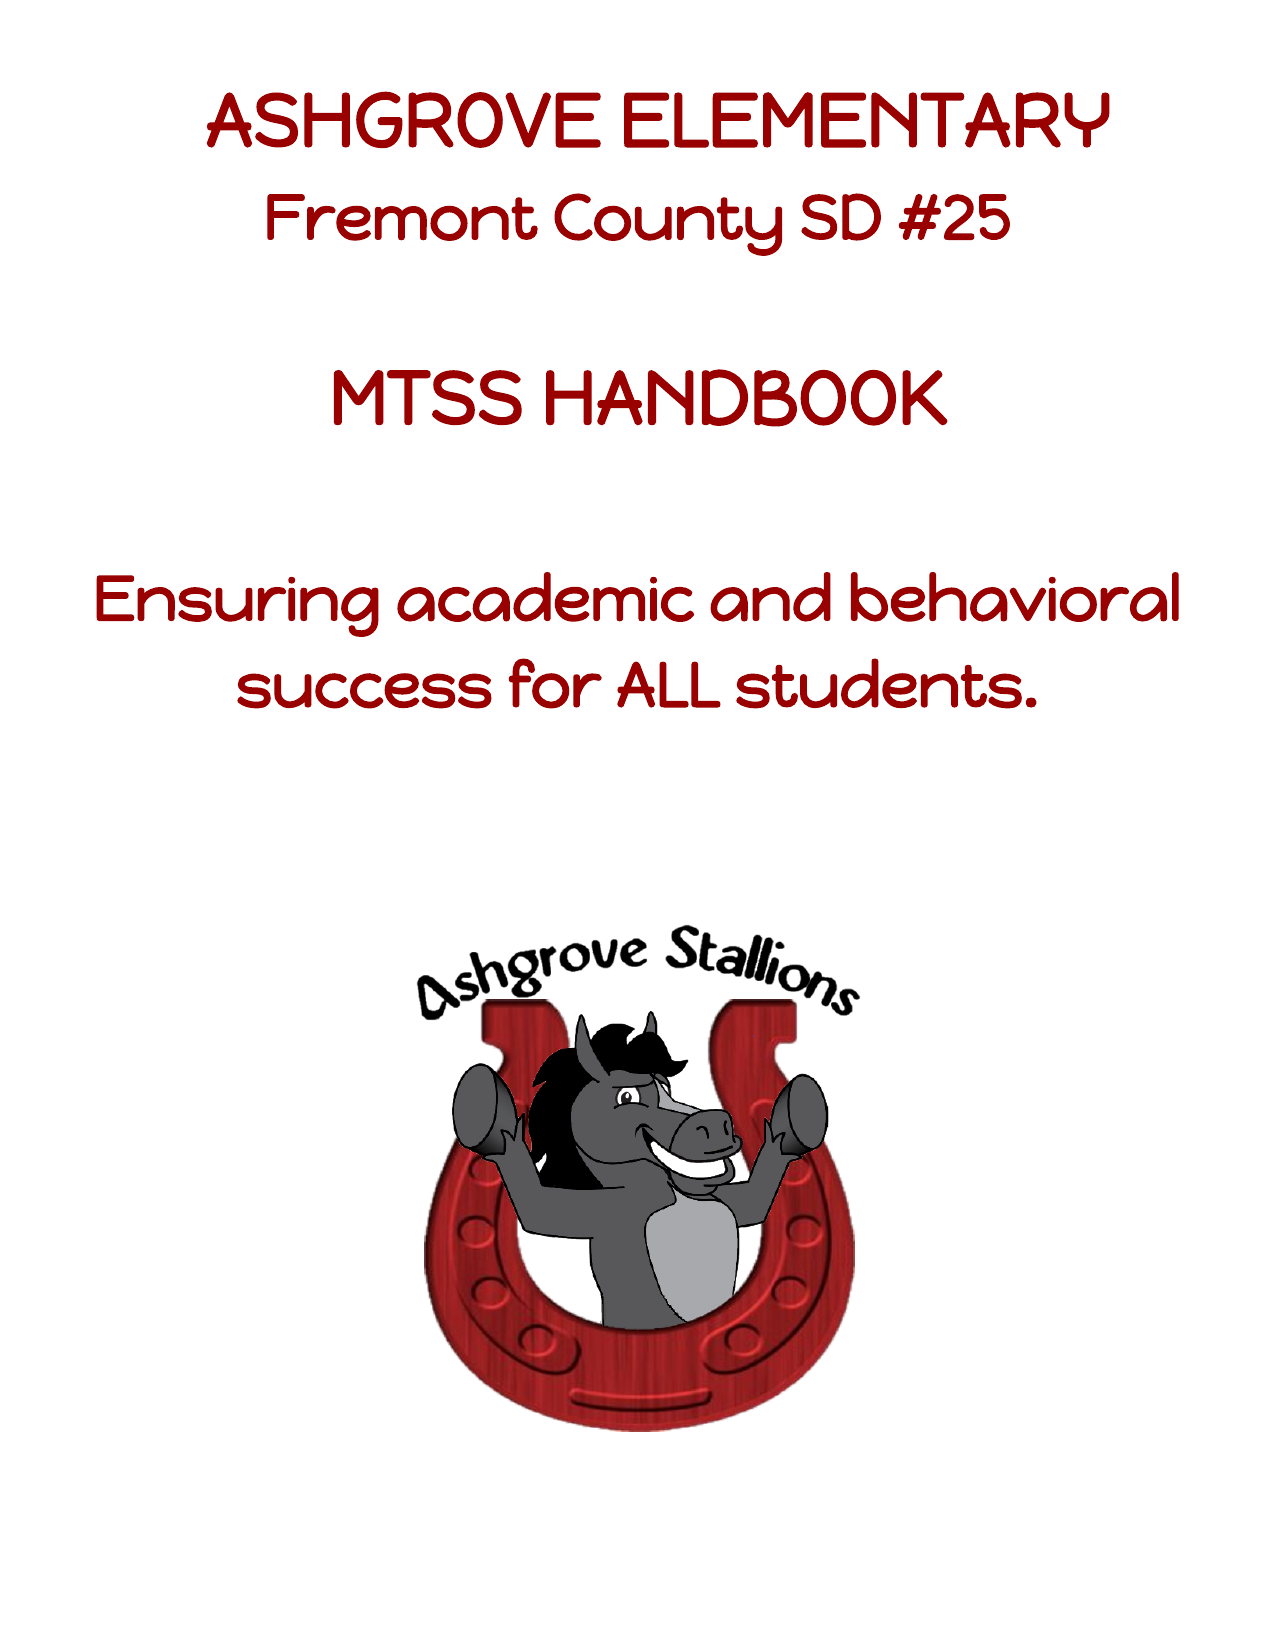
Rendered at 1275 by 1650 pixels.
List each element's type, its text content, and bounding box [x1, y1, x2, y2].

text MTSS HANDBOOK [75, 353, 1200, 443]
picture [386, 913, 889, 1445]
text Fremont County SD #25 [75, 179, 1200, 255]
text Ensuring academic and behavioral success for ALL students. [75, 561, 1200, 722]
text ASHGROVE ELEMENTARY [75, 75, 1200, 165]
